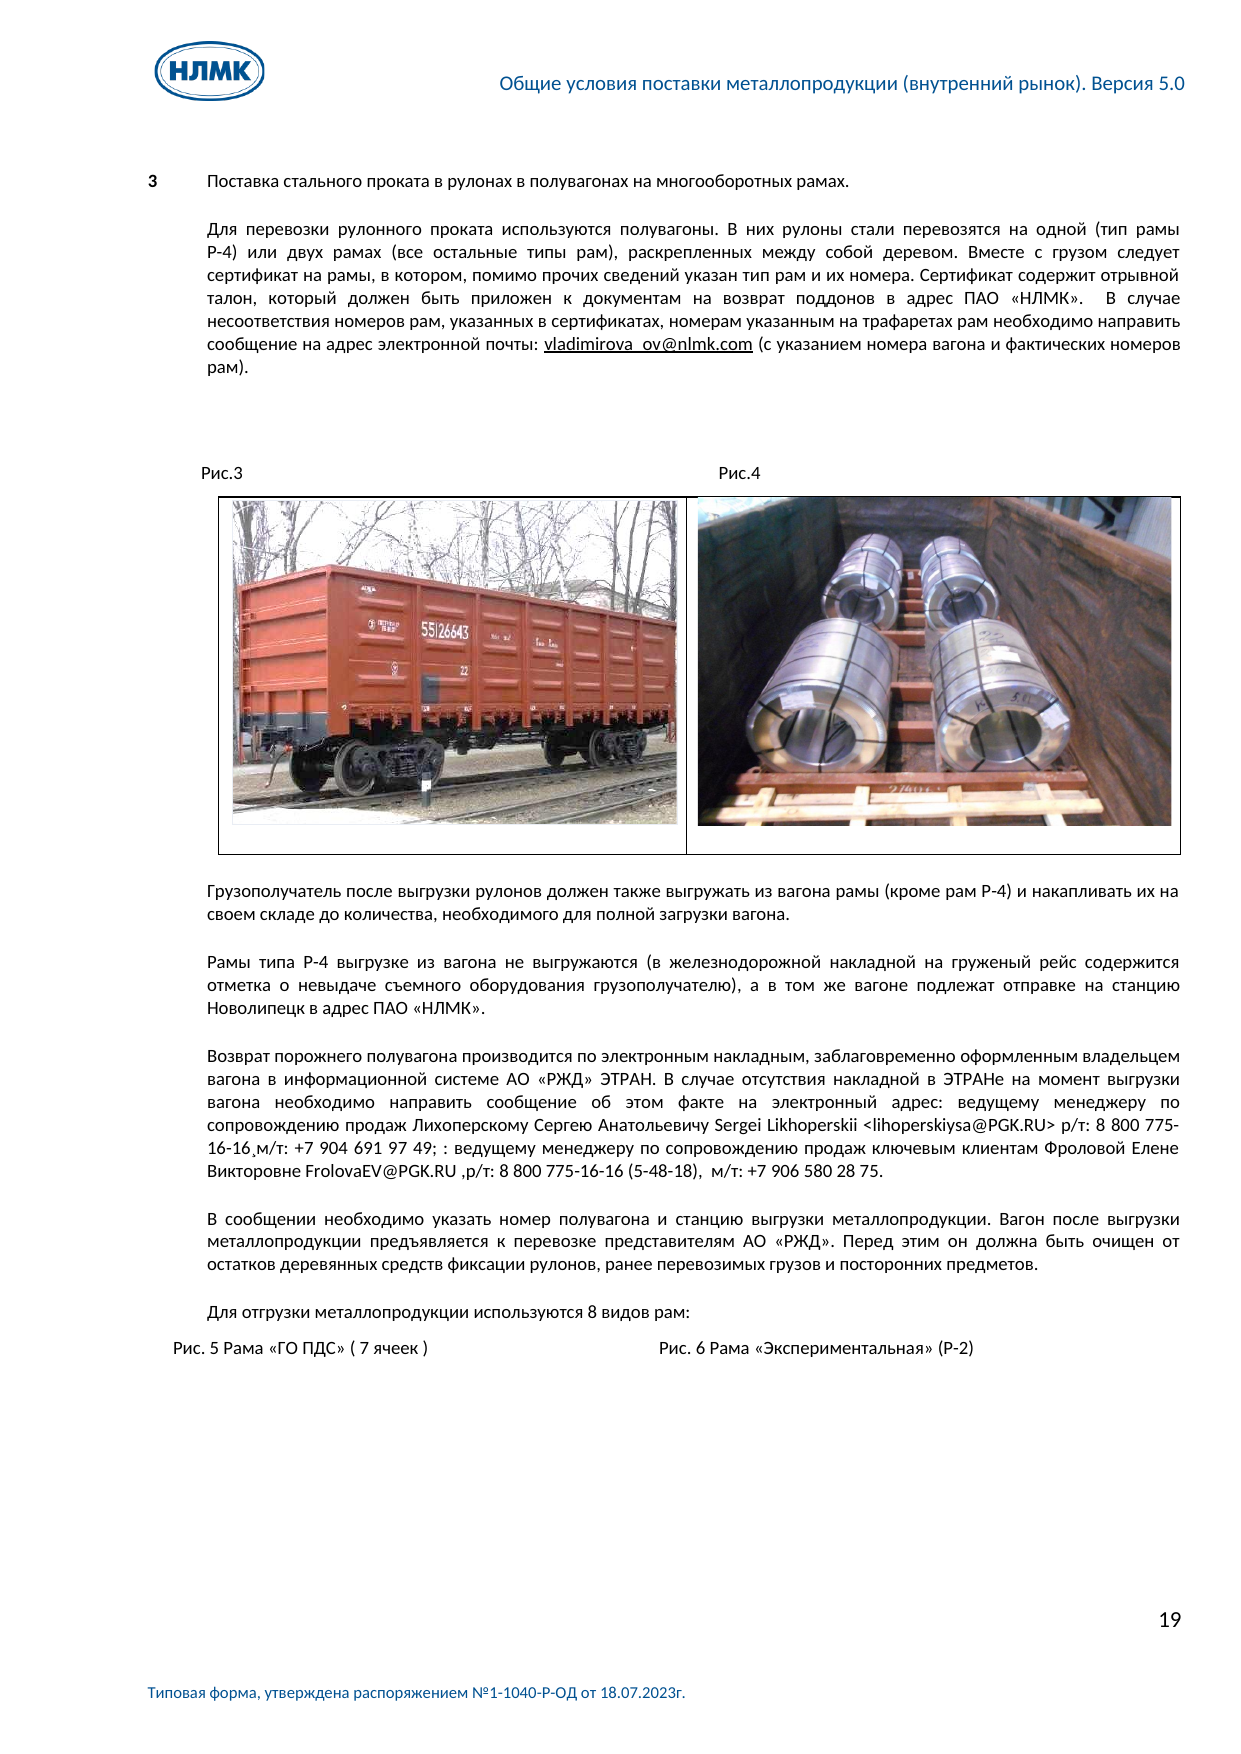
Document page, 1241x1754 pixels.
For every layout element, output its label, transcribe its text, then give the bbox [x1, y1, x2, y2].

list Рамы типа Р-4 выгрузке из вагона не выгружаются (в железнодорожной накладной на груженый рейс содержится отметка о невыдаче съемного оборудования грузополучателю), а в том же вагоне подлежат отправке на станцию Новолипецк в адрес ПАО «НЛМК». [207, 950, 1181, 1019]
picture [697, 497, 1172, 826]
list Для перевозки рулонного проката используются полувагоны. В них рулоны стали перевозятся на одной (тип рамы Р-4) или двух рамах (все остальные типы рам), раскрепленных между собой деревом. Вместе с грузом следует сертификат на рамы, в котором, помимо прочих сведений указан тип рам и их номера. Сертификат содержит отрывной талон, который должен быть приложен к документам на возврат поддонов в адрес ПАО «НЛМК». В случае несоответствия номеров рам, указанных в сертификатах, номерам указанным на трафаретах рам необходимо направить сообщение на адрес электронной почты: vladimirova_ov@nlmk.com (c указанием номера вагона и фактических номеров рам). [207, 217, 1181, 378]
table_header Рис. 6 Рама «Экспериментальная» (Р-2) [655, 1336, 1177, 1365]
table_header [219, 498, 686, 853]
list Для отгрузки металлопродукции используются 8 видов рам: [207, 1300, 1181, 1323]
picture [233, 501, 677, 824]
table_header [687, 498, 1180, 853]
text Рис.3 Рис.4 [201, 461, 1181, 484]
table_header Рис. 5 Рама «ГО ПДС» ( 7 ячеек ) [148, 1336, 655, 1365]
list Грузополучатель после выгрузки рулонов должен также выгружать из вагона рамы (кроме рам Р-4) и накапливать их на своем складе до количества, необходимого для полной загрузки вагона. [207, 879, 1181, 925]
list Поставка стального проката в рулонах в полувагонах на многооборотных рамах. [148, 169, 1181, 192]
picture [154, 41, 265, 101]
list В сообщении необходимо указать номер полувагона и станцию выгрузки металлопродукции. Вагон после выгрузки металлопродукции предъявляется к перевозке представителям АО «РЖД». Перед этим он должна быть очищен от остатков деревянных средств фиксации рулонов, ранее перевозимых грузов и посторонних предметов. [207, 1207, 1181, 1275]
list Возврат порожнего полувагона производится по электронным накладным, заблаговременно оформленным владельцем вагона в информационной системе АО «РЖД» ЭТРАН. В случае отсутствия накладной в ЭТРАНе на момент выгрузки вагона необходимо направить сообщение об этом факте на электронный адрес: ведущему менеджеру по сопровождению продаж Лихоперскому Сергею Анатольевичу Sergei Likhoperskii <lihoperskiysa@PGK.RU> р/т: 8 800 775-16-16¸м/т: +7 904 691 97 49; : ведущему менеджеру по сопровождению продаж ключевым клиентам Фроловой Елене Викторовне FrolovaEV@PGK.RU ,р/т: 8 800 775-16-16 (5-48-18), м/т: +7 906 580 28 75. [207, 1044, 1181, 1182]
